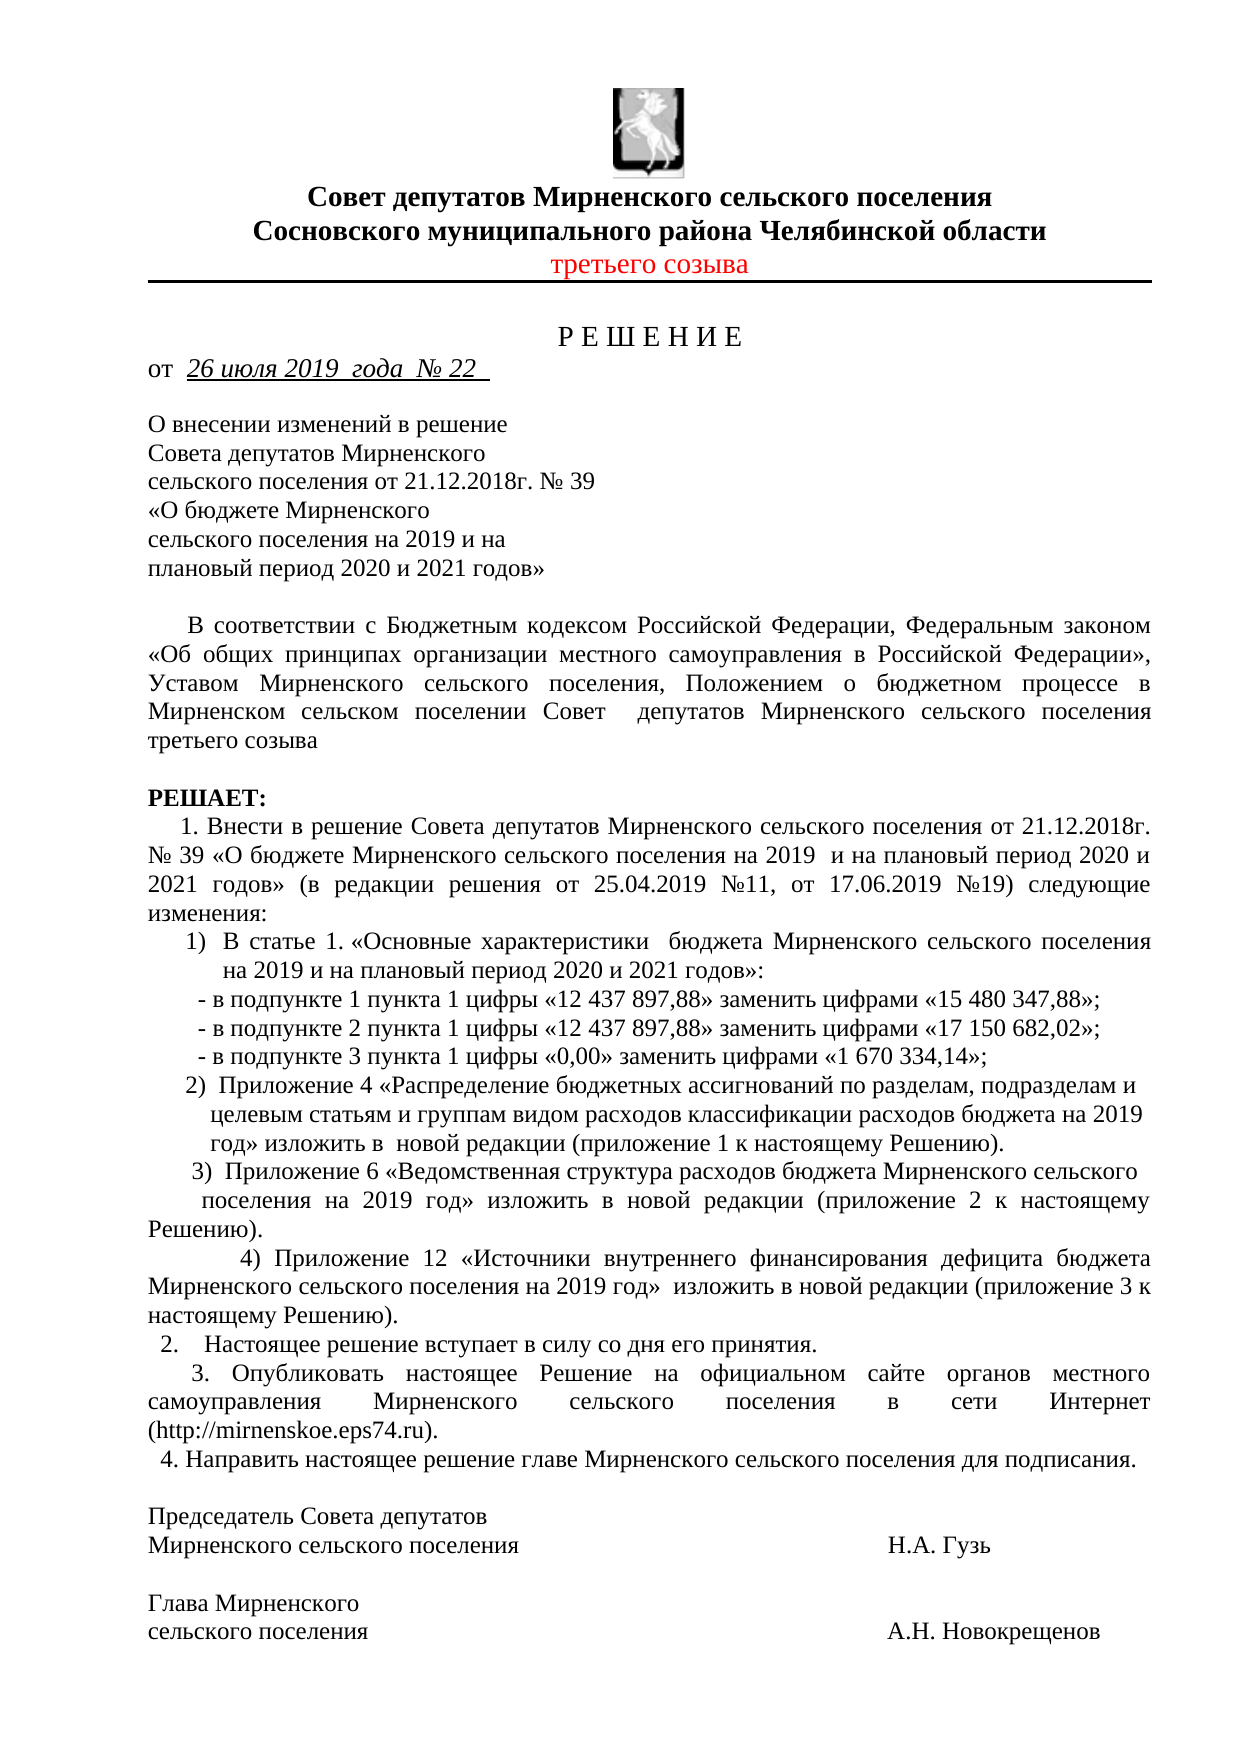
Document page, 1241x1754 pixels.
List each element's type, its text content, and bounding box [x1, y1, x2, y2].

text - в подпункте 1 пункта 1 цифры «12 437 897,88» заменить цифрами «15 480 347,88»; [185, 984, 1152, 1013]
text целевым статьям и группам видом расходов классификации расходов бюджета на 2019 [185, 1099, 1152, 1128]
text РЕШАЕТ: [148, 783, 1152, 811]
text 4) Приложение 12 «Источники внутреннего финансирования дефицита бюджета Мирненского сельского поселения на 2019 год» изложить в новой редакции (приложение 3 к настоящему Решению). [148, 1243, 1152, 1329]
text 2. Настоящее решение вступает в силу со дня его принятия. [148, 1329, 1152, 1358]
text Председатель Совета депутатов [148, 1501, 1152, 1530]
text Мирненского сельского поселения Н.А. Гузь [148, 1530, 1152, 1559]
text 4. Направить настоящее решение главе Мирненского сельского поселения для подписания. [148, 1444, 1152, 1473]
text третьего созыва [148, 246, 1152, 280]
text сельского поселения от 21.12.2018г. № 39 [148, 466, 1152, 495]
text О внесении изменений в решение [148, 409, 1152, 438]
text Совета депутатов Мирненского [148, 438, 1152, 466]
text сельского поселения А.Н. Новокрещенов [148, 1616, 1152, 1645]
text год» изложить в новой редакции (приложение 1 к настоящему Решению). [185, 1128, 1152, 1156]
text сельского поселения на 2019 и на [148, 524, 1152, 553]
text 2) Приложение 4 «Распределение бюджетных ассигнований по разделам, подразделам и [185, 1070, 1152, 1099]
text 3) Приложение 6 «Ведомственная структура расходов бюджета Мирненского сельского [185, 1156, 1152, 1185]
text Р Е Ш Е Н И Е [148, 319, 1152, 352]
text плановый период 2020 и 2021 годов» [148, 553, 1152, 581]
picture [613, 88, 686, 180]
text 1. Внести в решение Совета депутатов Мирненского сельского поселения от 21.12.2018г. № 39 «О бюджете Мирненского сельского поселения на 2019 и на плановый период 2020 и 2021 годов» (в редакции решения от 25.04.2019 №11, от 17.06.2019 №19) следующие изменения: [148, 811, 1152, 926]
text - в подпункте 2 пункта 1 цифры «12 437 897,88» заменить цифрами «17 150 682,02»; [185, 1013, 1152, 1041]
text «О бюджете Мирненского [148, 495, 1152, 524]
text Совет депутатов Мирненского сельского поселения [148, 179, 1152, 213]
text Глава Мирненского [148, 1588, 1152, 1616]
text поселения на 2019 год» изложить в новой редакции (приложение 2 к настоящему Решению). [148, 1185, 1152, 1243]
text 3. Опубликовать настоящее Решение на официальном сайте органов местного самоуправления Мирненского сельского поселения в сети Интернет (http://mirnenskoe.eps74.ru). [148, 1358, 1152, 1444]
text Сосновского муниципального района Челябинской области [148, 213, 1152, 246]
list В статье 1. «Основные характеристики бюджета Мирненского сельского поселения на 2019 и на плановый период 2020 и 2021 годов»: [185, 926, 1152, 984]
text В соответствии с Бюджетным кодексом Российской Федерации, Федеральным законом «Об общих принципах организации местного самоуправления в Российской Федерации», Уставом Мирненского сельского поселения, Положением о бюджетном процессе в Мирненском сельском поселении Совет депутатов Мирненского сельского поселения третьего созыва [148, 610, 1152, 754]
text от 26 июля 2019 года № 22 [148, 352, 1152, 383]
text - в подпункте 3 пункта 1 цифры «0,00» заменить цифрами «1 670 334,14»; [185, 1041, 1152, 1070]
